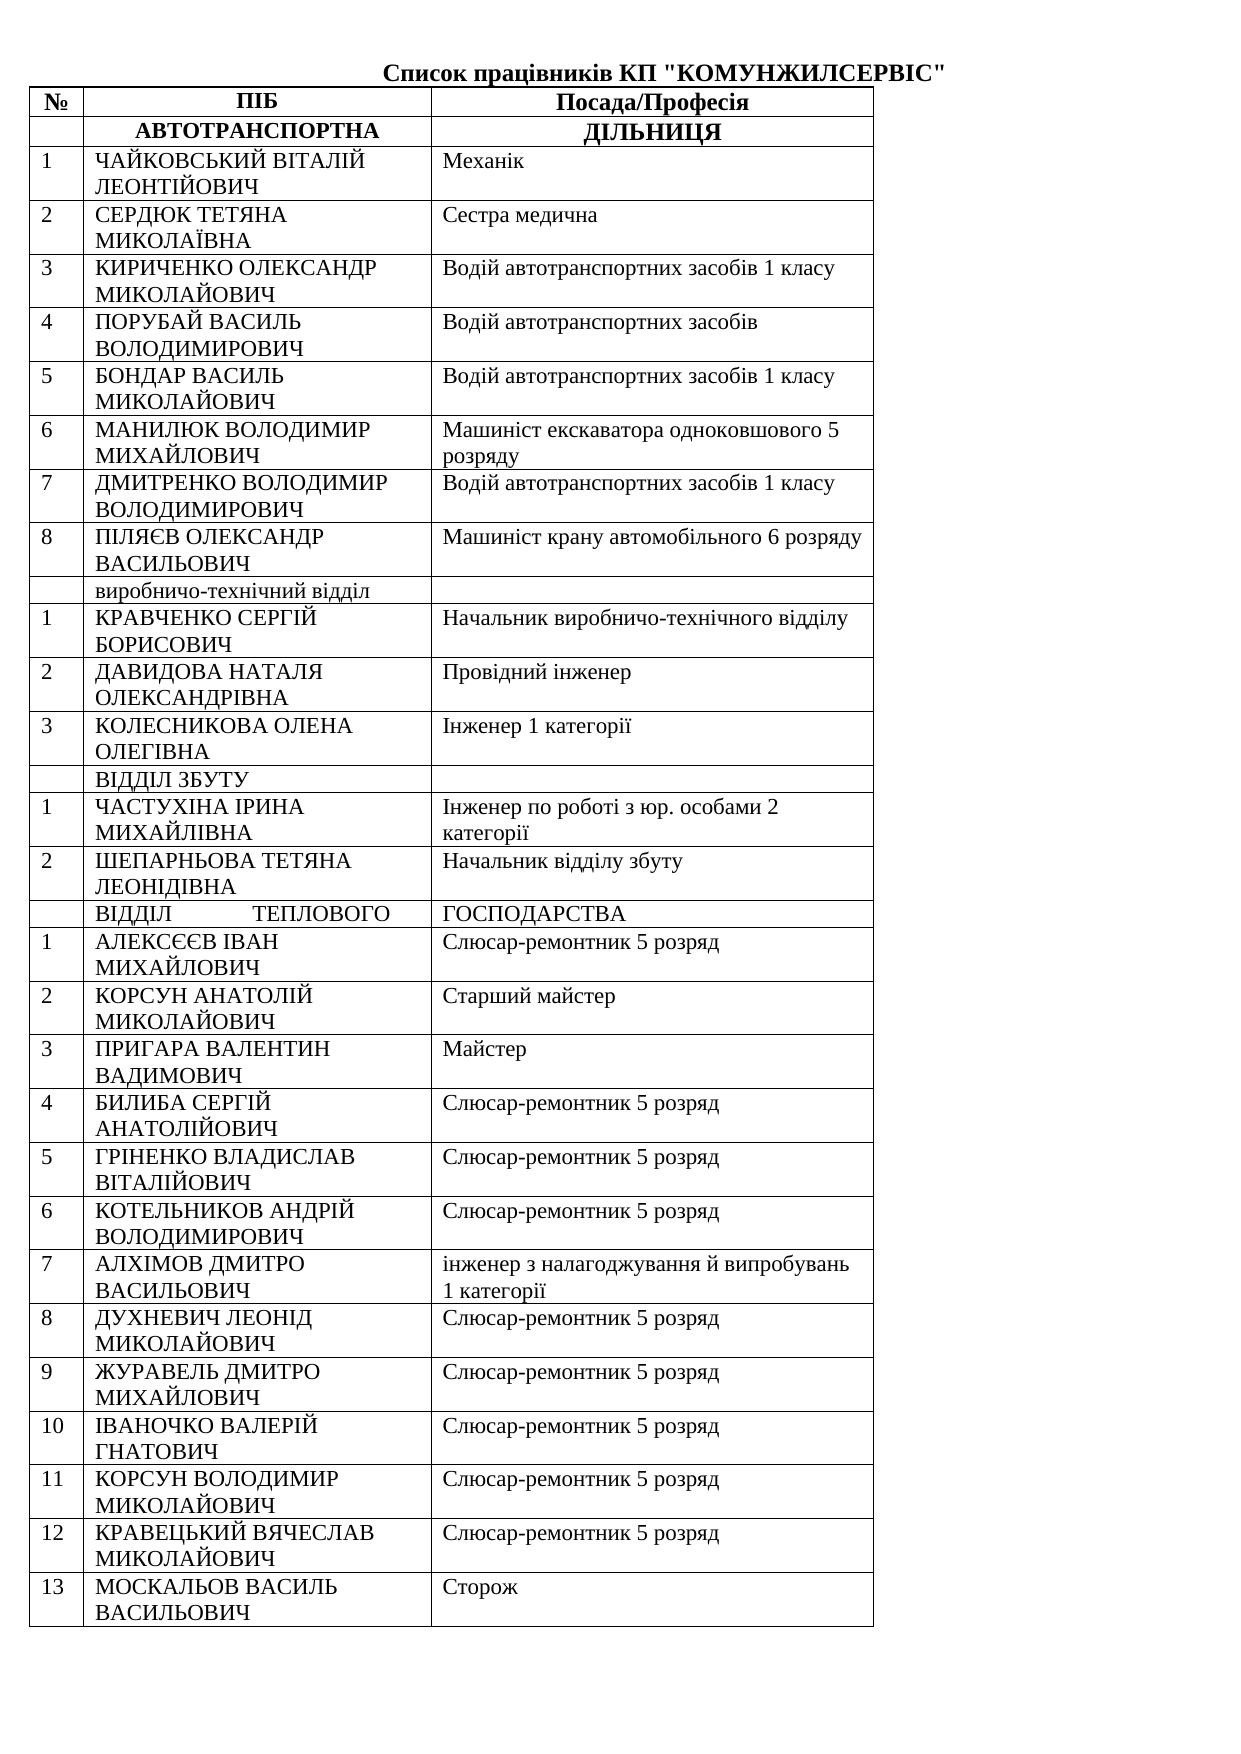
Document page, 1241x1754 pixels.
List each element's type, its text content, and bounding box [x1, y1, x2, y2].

table_cell МОСКАЛЬОВ ВАСИЛЬ ВАСИЛЬОВИЧ [84, 1573, 431, 1626]
table_cell ЧАЙКОВСЬКИЙ ВІТАЛІЙ ЛЕОНТІЙОВИЧ [84, 147, 431, 200]
table_cell Сторож [432, 1573, 873, 1626]
table_cell Інженер по роботі з юр. особами 2 категорії [432, 793, 873, 846]
table_cell Провідний інженер [432, 658, 873, 711]
table_cell ВІДДІЛ ЗБУТУ [84, 766, 431, 792]
table_cell Механік [432, 147, 873, 200]
table_cell Слюсар-ремонтник 5 розряд [432, 1143, 873, 1196]
table_cell Машиніст екскаватора одноковшового 5 розряду [432, 416, 873, 468]
table_cell 3 [30, 1035, 83, 1088]
table_cell ДІЛЬНИЦЯ [432, 117, 873, 146]
table_cell 7 [30, 1250, 83, 1303]
table_cell 2 [30, 201, 83, 253]
table_cell [30, 901, 83, 927]
table_cell Начальник відділу збуту [432, 847, 873, 899]
table_cell 12 [30, 1519, 83, 1572]
table_cell ІВАНОЧКО ВАЛЕРІЙ ГНАТОВИЧ [84, 1412, 431, 1464]
table_header Посада/Професія [432, 88, 873, 116]
table_cell АЛЕКСЄЄВ ІВАН МИХАЙЛОВИЧ [84, 928, 431, 981]
table_cell ВІДДІЛ ТЕПЛОВОГО [84, 901, 431, 927]
table_cell [30, 117, 83, 146]
table_cell КИРИЧЕНКО ОЛЕКСАНДР МИКОЛАЙОВИЧ [84, 255, 431, 307]
table_cell 1 [30, 928, 83, 981]
table_cell Слюсар-ремонтник 5 розряд [432, 928, 873, 981]
table_cell [30, 577, 83, 603]
table_header № [30, 88, 83, 116]
table_cell Водій автотранспортних засобів [432, 308, 873, 361]
table_cell [30, 766, 83, 792]
table_cell Слюсар-ремонтник 5 розряд [432, 1412, 873, 1464]
table_cell КОТЕЛЬНИКОВ АНДРІЙ ВОЛОДИМИРОВИЧ [84, 1197, 431, 1249]
table_cell 4 [30, 308, 83, 361]
table_cell Старший майстер [432, 982, 873, 1034]
table_header ПІБ [84, 88, 431, 116]
table_cell КРАВЧЕНКО СЕРГІЙ БОРИСОВИЧ [84, 604, 431, 657]
table_cell виробничо-технічний відділ [84, 577, 431, 603]
table_cell 1 [30, 147, 83, 200]
table_cell АВТОТРАНСПОРТНА [84, 117, 431, 146]
table_cell Майстер [432, 1035, 873, 1088]
table_cell 11 [30, 1465, 83, 1518]
table_cell Машиніст крану автомобільного 6 розряду [432, 523, 873, 576]
table_cell інженер з налагоджування й випробувань 1 категорії [432, 1250, 873, 1303]
table_cell Інженер 1 категорії [432, 712, 873, 764]
table_cell Водій автотранспортних засобів 1 класу [432, 470, 873, 522]
table_cell МАНИЛЮК ВОЛОДИМИР МИХАЙЛОВИЧ [84, 416, 431, 468]
table_cell АЛХІМОВ ДМИТРО ВАСИЛЬОВИЧ [84, 1250, 431, 1303]
table_cell 3 [30, 712, 83, 764]
table_cell Слюсар-ремонтник 5 розряд [432, 1358, 873, 1411]
table_cell ПІЛЯЄВ ОЛЕКСАНДР ВАСИЛЬОВИЧ [84, 523, 431, 576]
text Список працівників КП "КОМУНЖИЛСЕРВІС" [177, 58, 1152, 86]
table_cell 8 [30, 1304, 83, 1357]
table_cell [432, 577, 873, 603]
table_cell 2 [30, 658, 83, 711]
table_cell ШЕПАРНЬОВА ТЕТЯНА ЛЕОНІДІВНА [84, 847, 431, 899]
table_cell КОРСУН ВОЛОДИМИР МИКОЛАЙОВИЧ [84, 1465, 431, 1518]
table_cell Сестра медична [432, 201, 873, 253]
table_cell [432, 766, 873, 792]
table_cell 6 [30, 1197, 83, 1249]
table_cell 1 [30, 793, 83, 846]
table_cell Слюсар-ремонтник 5 розряд [432, 1465, 873, 1518]
table_cell ЧАСТУХІНА ІРИНА МИХАЙЛІВНА [84, 793, 431, 846]
table_cell КОРСУН АНАТОЛІЙ МИКОЛАЙОВИЧ [84, 982, 431, 1034]
table_cell ГОСПОДАРСТВА [432, 901, 873, 927]
table_cell 13 [30, 1573, 83, 1626]
table_cell СЕРДЮК ТЕТЯНА МИКОЛАЇВНА [84, 201, 431, 253]
table_cell ДМИТРЕНКО ВОЛОДИМИР ВОЛОДИМИРОВИЧ [84, 470, 431, 522]
table_cell КОЛЕСНИКОВА ОЛЕНА ОЛЕГІВНА [84, 712, 431, 764]
table_cell ПОРУБАЙ ВАСИЛЬ ВОЛОДИМИРОВИЧ [84, 308, 431, 361]
table_cell Начальник виробничо-технічного відділу [432, 604, 873, 657]
table_cell Водій автотранспортних засобів 1 класу [432, 255, 873, 307]
table_cell 7 [30, 470, 83, 522]
table_cell ДУХНЕВИЧ ЛЕОНІД МИКОЛАЙОВИЧ [84, 1304, 431, 1357]
table_cell 1 [30, 604, 83, 657]
table_cell Слюсар-ремонтник 5 розряд [432, 1519, 873, 1572]
table_cell 5 [30, 362, 83, 415]
table_cell 6 [30, 416, 83, 468]
table_cell Водій автотранспортних засобів 1 класу [432, 362, 873, 415]
table_cell 4 [30, 1089, 83, 1142]
table_cell ДАВИДОВА НАТАЛЯ ОЛЕКСАНДРІВНА [84, 658, 431, 711]
table_cell 5 [30, 1143, 83, 1196]
table_cell 2 [30, 982, 83, 1034]
table_cell 10 [30, 1412, 83, 1464]
table_cell Слюсар-ремонтник 5 розряд [432, 1304, 873, 1357]
table_cell 3 [30, 255, 83, 307]
table_cell 2 [30, 847, 83, 899]
table_cell ПРИГАРА ВАЛЕНТИН ВАДИМОВИЧ [84, 1035, 431, 1088]
table_cell ЖУРАВЕЛЬ ДМИТРО МИХАЙЛОВИЧ [84, 1358, 431, 1411]
table_cell БИЛИБА СЕРГІЙ АНАТОЛІЙОВИЧ [84, 1089, 431, 1142]
table_cell 9 [30, 1358, 83, 1411]
table_cell Слюсар-ремонтник 5 розряд [432, 1089, 873, 1142]
table_cell БОНДАР ВАСИЛЬ МИКОЛАЙОВИЧ [84, 362, 431, 415]
table_cell ГРІНЕНКО ВЛАДИСЛАВ ВІТАЛІЙОВИЧ [84, 1143, 431, 1196]
table_cell Слюсар-ремонтник 5 розряд [432, 1197, 873, 1249]
table_cell КРАВЕЦЬКИЙ ВЯЧЕСЛАВ МИКОЛАЙОВИЧ [84, 1519, 431, 1572]
table_cell 8 [30, 523, 83, 576]
